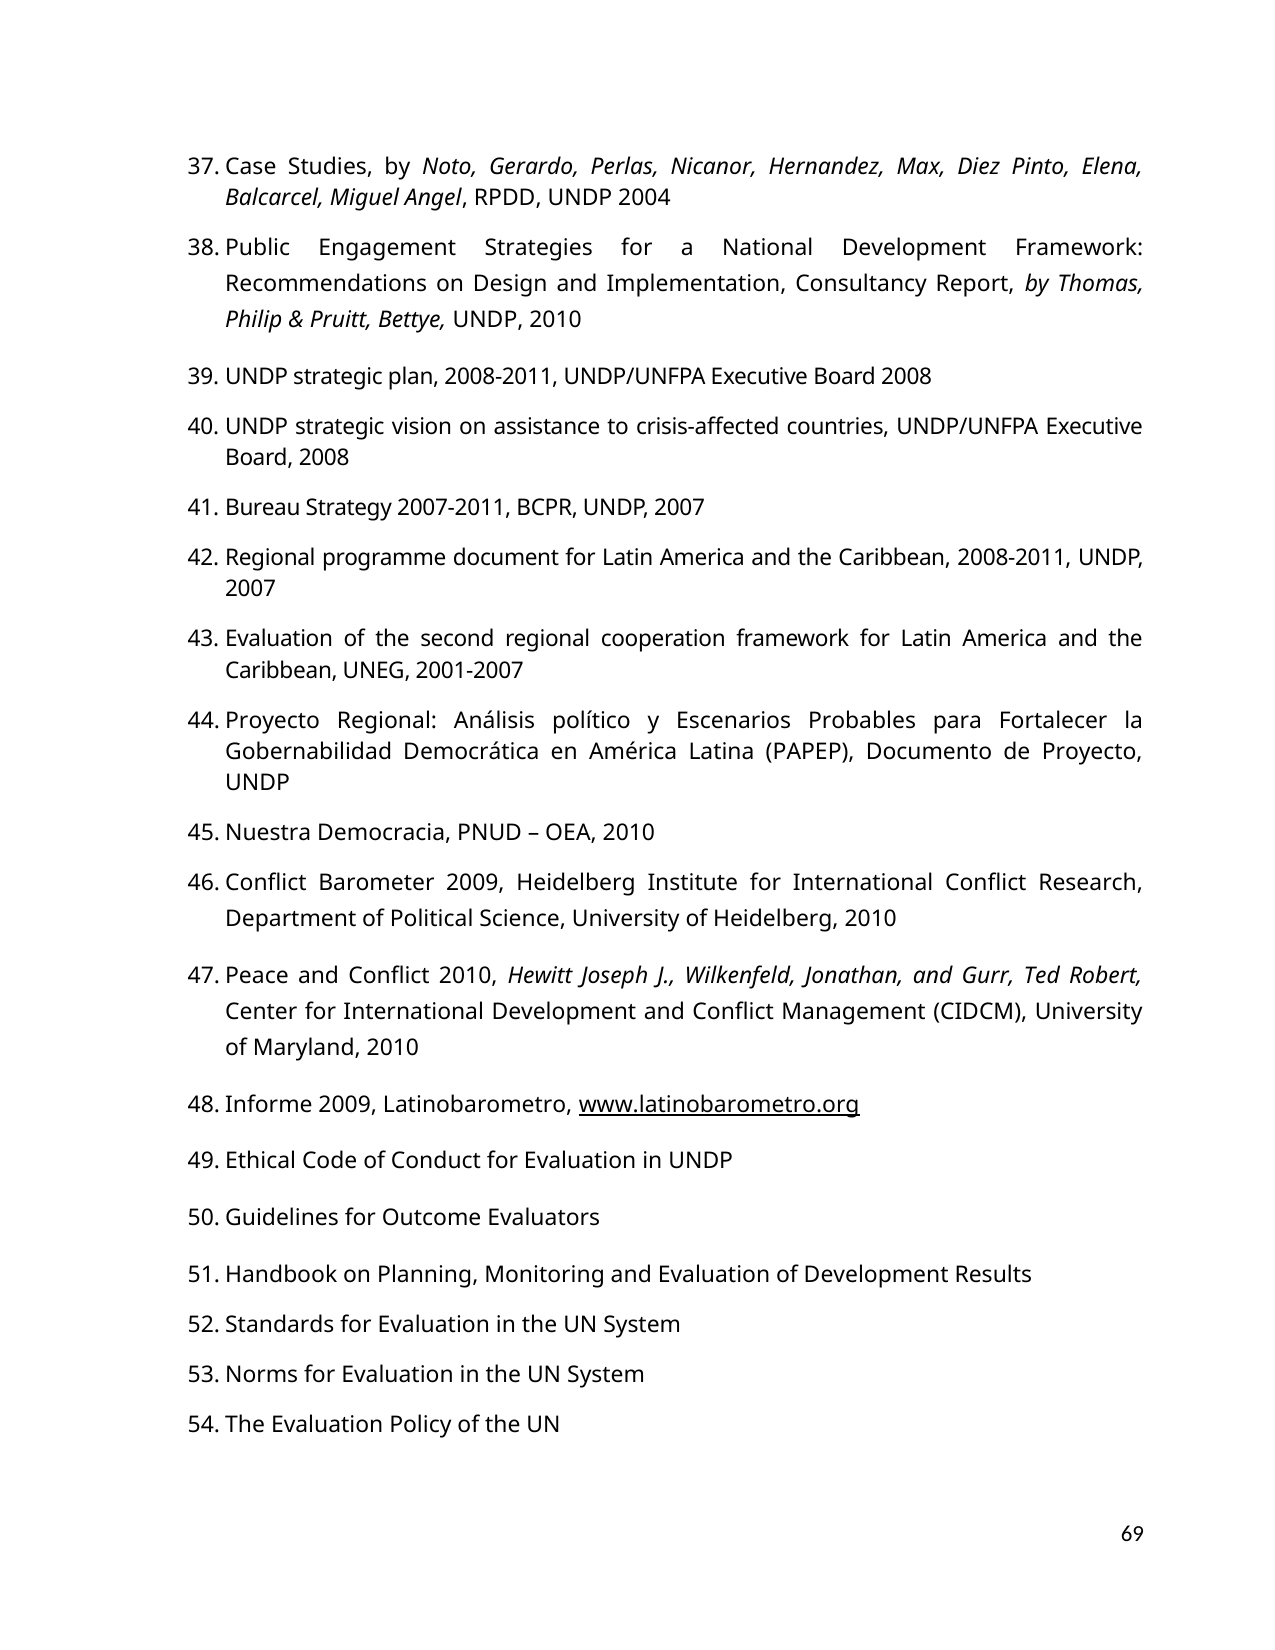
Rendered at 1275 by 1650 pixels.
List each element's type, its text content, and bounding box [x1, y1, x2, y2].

list Standards for Evaluation in the UN System [187, 1308, 1144, 1339]
list Guidelines for Outcome Evaluators [187, 1201, 1144, 1232]
list Public Engagement Strategies for a National Development Framework: Recommendations on Design and Implementation, Consultancy Report, by Thomas, Philip & Pruitt, Bettye, UNDP, 2010 [187, 231, 1144, 334]
list Conflict Barometer 2009, Heidelberg Institute for International Conflict Research, Department of Political Science, University of Heidelberg, 2010 [187, 866, 1144, 933]
list Proyecto Regional: Análisis político y Escenarios Probables para Fortalecer la Gobernabilidad Democrática en América Latina (PAPEP), Documento de Proyecto, UNDP [187, 704, 1144, 797]
list Ethical Code of Conduct for Evaluation in UNDP [187, 1144, 1144, 1176]
list Evaluation of the second regional cooperation framework for Latin America and the Caribbean, UNEG, 2001-2007 [187, 622, 1144, 685]
list Norms for Evaluation in the UN System [187, 1358, 1144, 1389]
list UNDP strategic vision on assistance to crisis-affected countries, UNDP/UNFPA Executive Board, 2008 [187, 410, 1144, 472]
list UNDP strategic plan, 2008-2011, UNDP/UNFPA Executive Board 2008 [187, 360, 1144, 391]
list Regional programme document for Latin America and the Caribbean, 2008-2011, UNDP, 2007 [187, 541, 1144, 604]
list Case Studies, by Noto, Gerardo, Perlas, Nicanor, Hernandez, Max, Diez Pinto, Elena, Balcarcel, Miguel Angel, RPDD, UNDP 2004 [187, 150, 1144, 212]
list Handbook on Planning, Monitoring and Evaluation of Development Results [187, 1258, 1144, 1289]
list Informe 2009, Latinobarometro, www.latinobarometro.org [187, 1087, 1144, 1119]
list The Evaluation Policy of the UN [187, 1408, 1144, 1439]
list Peace and Conflict 2010, Hewitt Joseph J., Wilkenfeld, Jonathan, and Gurr, Ted Robert, Center for International Development and Conflict Management (CIDCM), University of Maryland, 2010 [187, 959, 1144, 1062]
list Bureau Strategy 2007-2011, BCPR, UNDP, 2007 [187, 491, 1144, 522]
list Nuestra Democracia, PNUD – OEA, 2010 [187, 816, 1144, 847]
